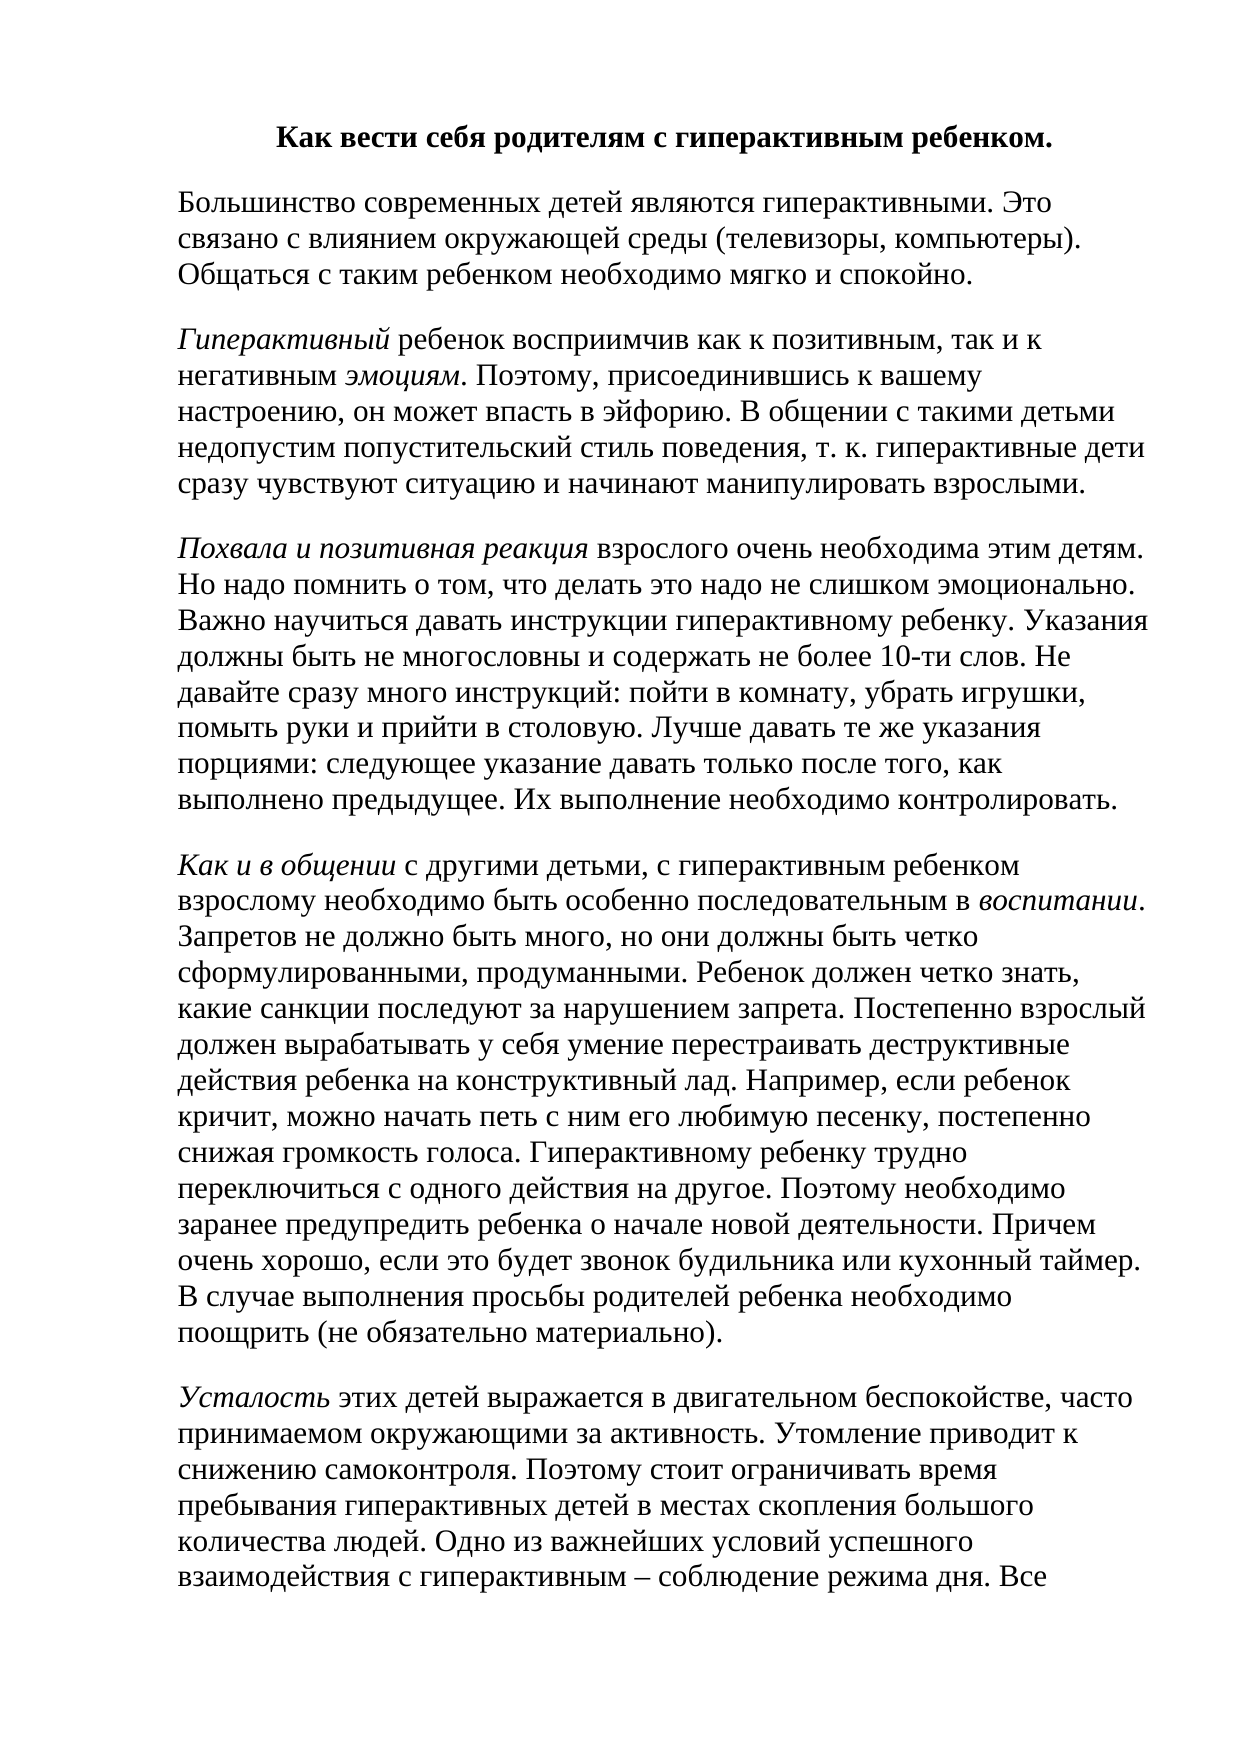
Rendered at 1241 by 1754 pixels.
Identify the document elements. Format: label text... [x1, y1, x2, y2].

text Как вести себя родителям с гиперактивным ребенком. [177, 118, 1152, 154]
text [177, 1378, 1152, 1594]
text Гиперактивный ребенок восприимчив как к позитивным, так и к негативным эмоциям. Поэтому, присоединившись к вашему настроению, он может впасть в эйфорию. В общении с такими детьми недопустим попустительский стиль поведения, т. к. гиперактивные дети сразу чувствуют ситуацию и начинают манипулировать взрослыми. [177, 320, 1152, 500]
text Большинство современных детей являются гиперактивными. Это связано с влиянием окружающей среды (телевизоры, компьютеры). Общаться с таким ребенком необходимо мягко и спокойно. [177, 183, 1152, 291]
text Похвала и позитивная реакция взрослого очень необходима этим детям. Но надо помнить о том, что делать это надо не слишком эмоционально. Важно научиться давать инструкции гиперактивному ребенку. Указания должны быть не многословны и содержать не более 10-ти слов. Не давайте сразу много инструкций: пойти в комнату, убрать игрушки, помыть руки и прийти в столовую. Лучше давать те же указания порциями: следующее указание давать только после того, как выполнено предыдущее. Их выполнение необходимо контролировать. [177, 529, 1152, 817]
text Как и в общении с другими детьми, с гиперактивным ребенком взрослому необходимо быть особенно последовательным в воспитании. Запретов не должно быть много, но они должны быть четко сформулированными, продуманными. Ребенок должен четко знать, какие санкции последуют за нарушением запрета. Постепенно взрослый должен вырабатывать у себя умение перестраивать деструктивные действия ребенка на конструктивный лад. Например, если ребенок кричит, можно начать петь с ним его любимую песенку, постепенно снижая громкость голоса. Гиперактивному ребенку трудно переключиться с одного действия на другое. Поэтому необходимо заранее предупредить ребенка о начале новой деятельности. Причем очень хорошо, если это будет звонок будильника или кухонный таймер. В случае выполнения просьбы родителей ребенка необходимо поощрить (не обязательно материально). [177, 846, 1152, 1349]
